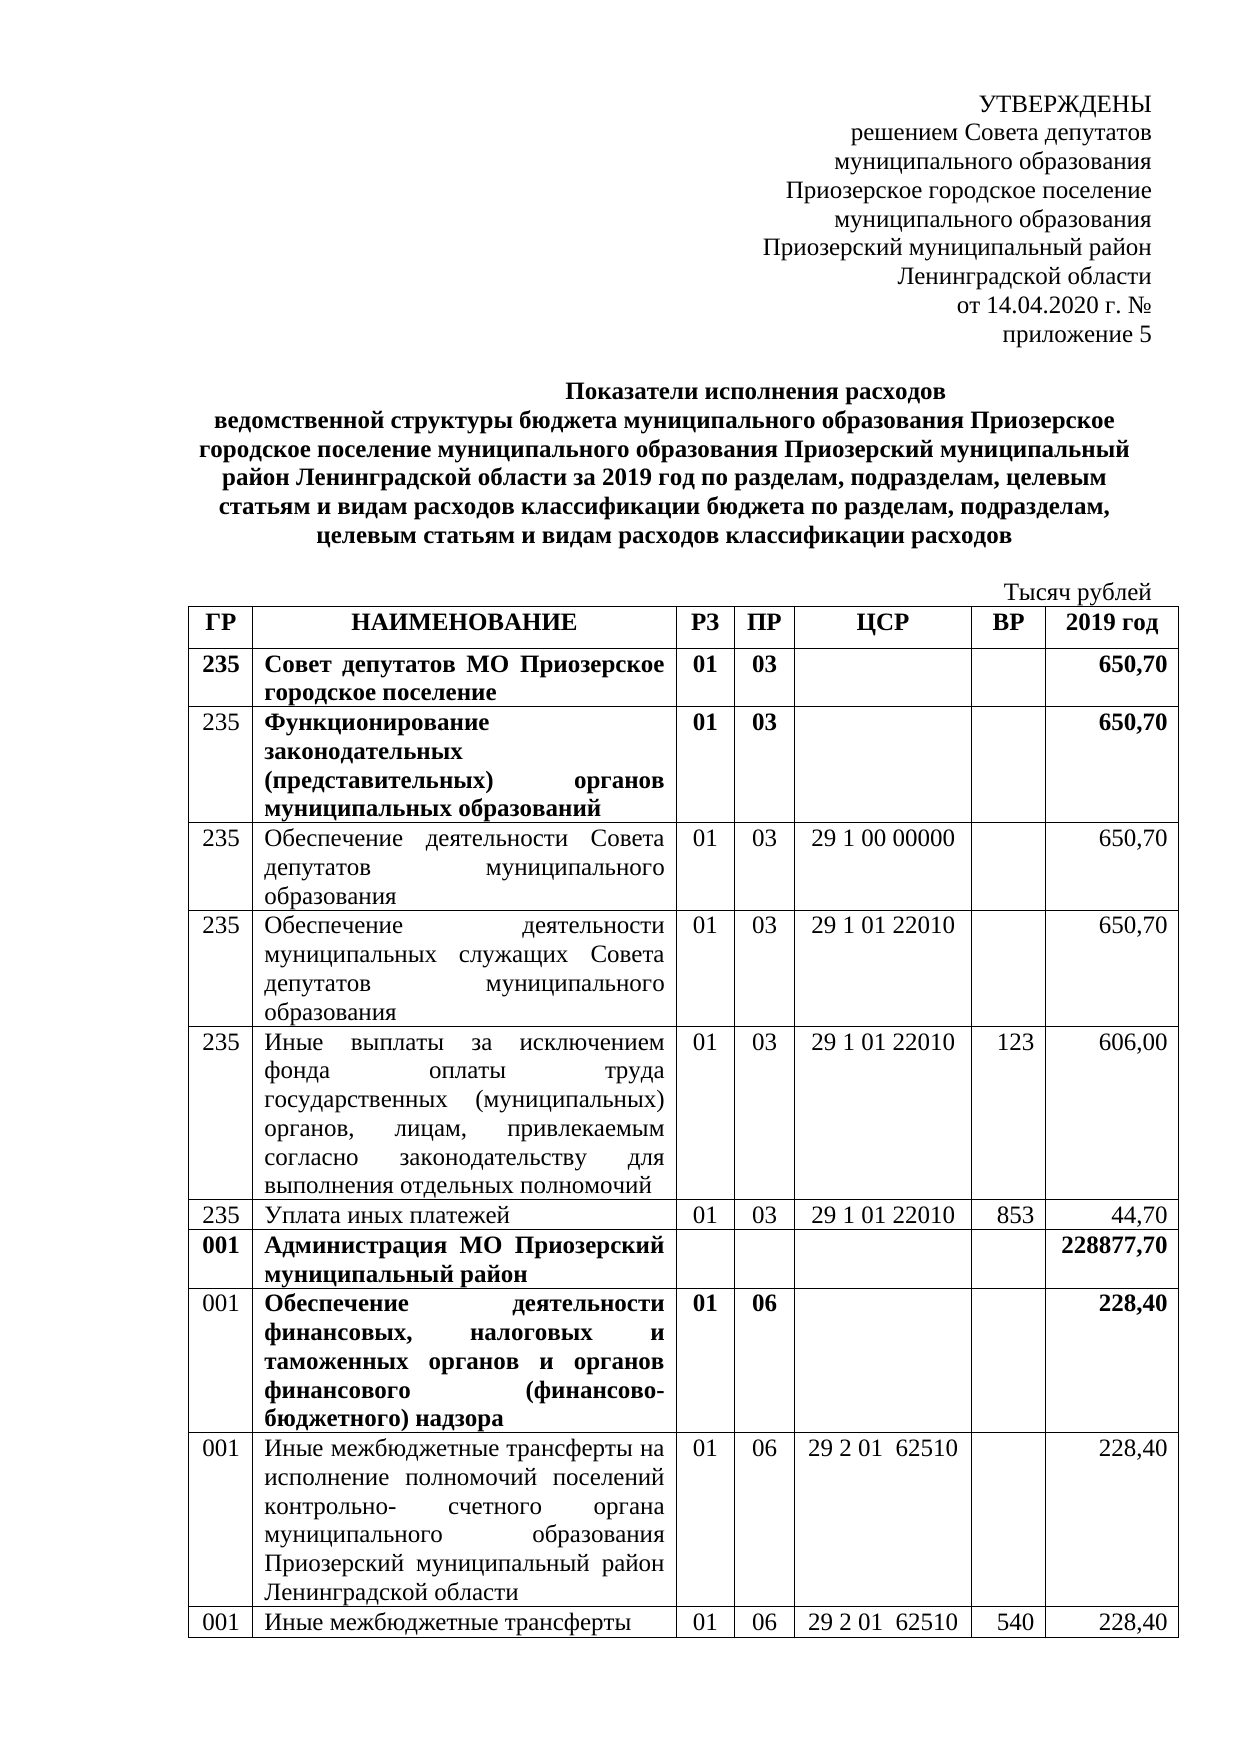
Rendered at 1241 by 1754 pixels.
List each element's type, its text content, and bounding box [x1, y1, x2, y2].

table_cell Уплата иных платежей [253, 1200, 676, 1229]
table_cell 853 [972, 1200, 1045, 1229]
table_cell 228,40 [1046, 1289, 1178, 1432]
table_cell [972, 1230, 1045, 1287]
table_header ПР [735, 607, 794, 648]
text УТВЕРЖДЕНЫ [177, 89, 1152, 117]
table_cell 06 [735, 1607, 794, 1637]
table_cell 228,40 [1046, 1433, 1178, 1606]
table_cell 001 [189, 1607, 252, 1637]
table_cell 06 [735, 1289, 794, 1432]
table_cell 29 1 00 00000 [795, 823, 971, 909]
table_cell 44,70 [1046, 1200, 1178, 1229]
table_header ГР [189, 607, 252, 648]
table_cell 001 [189, 1433, 252, 1606]
text решением Совета депутатов [177, 117, 1152, 146]
table_cell 650,70 [1046, 649, 1178, 706]
table_cell 03 [735, 649, 794, 706]
table_cell 235 [189, 911, 252, 1026]
table_cell Иные межбюджетные трансферты на исполнение полномочий поселений контрольно- счетного органа муниципального образования Приозерский муниципальный район Ленинградской области [253, 1433, 676, 1606]
table_cell 01 [677, 649, 734, 706]
table_header 2019 год [1046, 607, 1178, 648]
text ведомственной структуры бюджета муниципального образования Приозерское городское поселение муниципального образования Приозерский муниципальный район Ленинградской области за 2019 год по разделам, подразделам, целевым статьям и видам расходов классификации бюджета по разделам, подразделам, целевым статьям и видам расходов классификации расходов [177, 405, 1152, 549]
table_cell 03 [735, 1027, 794, 1199]
text муниципального образования [177, 146, 1152, 175]
text Показатели исполнения расходов [181, 376, 1152, 405]
table_cell 001 [189, 1230, 252, 1287]
table_cell Обеспечение деятельности муниципальных служащих Совета депутатов муниципального образования [253, 911, 676, 1026]
text от 14.04.2020 г. № [177, 290, 1152, 319]
table_cell Совет депутатов МО Приозерское городское поселение [253, 649, 676, 706]
table_cell [795, 1230, 971, 1287]
table_cell 01 [677, 911, 734, 1026]
table_cell [972, 823, 1045, 909]
table_cell 235 [189, 649, 252, 706]
text приложение 5 [177, 319, 1152, 347]
table_cell Администрация МО Приозерский муниципальный район [253, 1230, 676, 1287]
table_cell 29 2 01 62510 [795, 1433, 971, 1606]
table_cell 01 [677, 1433, 734, 1606]
text Ленинградской области [177, 261, 1152, 290]
table_cell 29 1 01 22010 [795, 1200, 971, 1229]
table_cell [972, 707, 1045, 822]
table_cell [677, 1230, 734, 1287]
table_cell Обеспечение деятельности Совета депутатов муниципального образования [253, 823, 676, 909]
table_cell [795, 1289, 971, 1432]
text Приозерский муниципальный район [177, 232, 1152, 261]
table_header НАИМЕНОВАНИЕ [253, 607, 676, 648]
table_header ЦСР [795, 607, 971, 648]
table_cell [795, 649, 971, 706]
table_cell 01 [677, 823, 734, 909]
table_cell [972, 1289, 1045, 1432]
table_cell [972, 649, 1045, 706]
table_cell [795, 707, 971, 822]
table_cell 03 [735, 707, 794, 822]
table_cell 01 [677, 1607, 734, 1637]
table_cell 606,00 [1046, 1027, 1178, 1199]
table_cell 650,70 [1046, 911, 1178, 1026]
table_header ВР [972, 607, 1045, 648]
text Приозерское городское поселение [177, 175, 1152, 204]
table_cell [735, 1230, 794, 1287]
table_header РЗ [677, 607, 734, 648]
table_cell 29 1 01 22010 [795, 911, 971, 1026]
table_cell 01 [677, 1289, 734, 1432]
table_cell Функционирование законодательных (представительных) органов муниципальных образований [253, 707, 676, 822]
table_cell 650,70 [1046, 823, 1178, 909]
table_cell Обеспечение деятельности финансовых, налоговых и таможенных органов и органов финансового (финансово-бюджетного) надзора [253, 1289, 676, 1432]
table_cell 29 1 01 22010 [795, 1027, 971, 1199]
table_cell 001 [189, 1289, 252, 1432]
text Тысяч рублей [177, 577, 1152, 606]
table_cell 650,70 [1046, 707, 1178, 822]
table_cell 01 [677, 1200, 734, 1229]
table_cell 540 [972, 1607, 1045, 1637]
table_cell 06 [735, 1433, 794, 1606]
table_cell 01 [677, 707, 734, 822]
table_cell Иные межбюджетные трансферты [253, 1607, 676, 1637]
table_cell 123 [972, 1027, 1045, 1199]
table_cell 03 [735, 911, 794, 1026]
table_cell 228,40 [1046, 1607, 1178, 1637]
table_cell 03 [735, 823, 794, 909]
table_cell 03 [735, 1200, 794, 1229]
table_cell [972, 911, 1045, 1026]
text муниципального образования [177, 204, 1152, 232]
table_cell 228877,70 [1046, 1230, 1178, 1287]
table_cell [972, 1433, 1045, 1606]
table_cell 01 [677, 1027, 734, 1199]
table_cell 29 2 01 62510 [795, 1607, 971, 1637]
table_cell 235 [189, 707, 252, 822]
table_cell 235 [189, 823, 252, 909]
table_cell 235 [189, 1027, 252, 1199]
table_cell 235 [189, 1200, 252, 1229]
table_cell Иные выплаты за исключением фонда оплаты труда государственных (муниципальных) органов, лицам, привлекаемым согласно законодательству для выполнения отдельных полномочий [253, 1027, 676, 1199]
